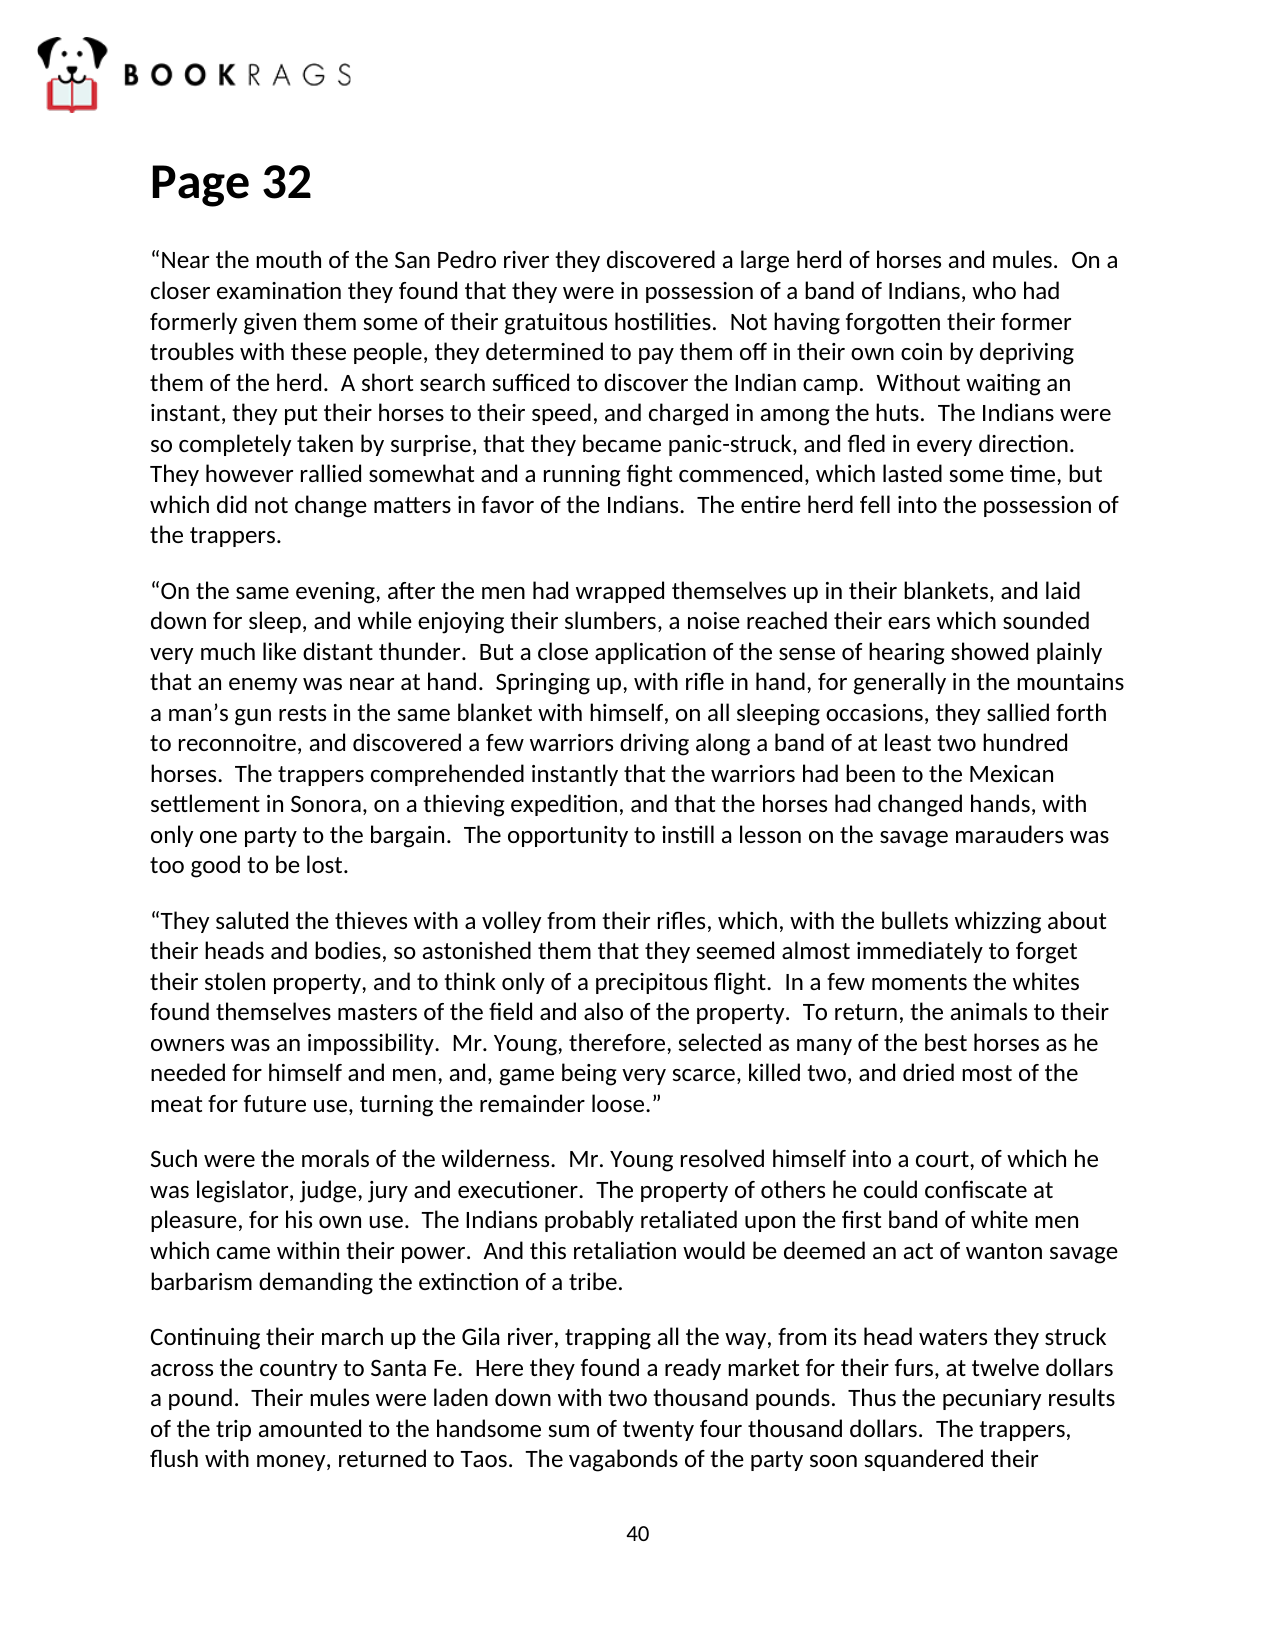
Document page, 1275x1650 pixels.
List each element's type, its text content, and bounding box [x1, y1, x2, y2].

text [150, 1321, 1125, 1474]
picture [37, 37, 351, 113]
text “Near the mouth of the San Pedro river they discovered a large herd of horses and mules. On a closer examination they found that they were in possession of a band of Indians, who had formerly given them some of their gratuitous hostilities. Not having forgotten their former troubles with these people, they determined to pay them off in their own coin by depriving them of the herd. A short search sufficed to discover the Indian camp. Without waiting an instant, they put their horses to their speed, and charged in among the huts. The Indians were so completely taken by surprise, that they became panic-struck, and fled in every direction. They however rallied somewhat and a running fight commenced, which lasted some time, but which did not change matters in favor of the Indians. The entire herd fell into the possession of the trappers. [150, 244, 1125, 550]
text “On the same evening, after the men had wrapped themselves up in their blankets, and laid down for sleep, and while enjoying their slumbers, a noise reached their ears which sounded very much like distant thunder. But a close application of the sense of hearing showed plainly that an enemy was near at hand. Springing up, with rifle in hand, for generally in the mountains a man’s gun rests in the same blanket with himself, on all sleeping occasions, they sallied forth to reconnoitre, and discovered a few warriors driving along a band of at least two hundred horses. The trappers comprehended instantly that the warriors had been to the Mexican settlement in Sonora, on a thieving expedition, and that the horses had changed hands, with only one party to the bargain. The opportunity to instill a lesson on the savage marauders was too good to be lost. [150, 575, 1125, 880]
text “They saluted the thieves with a volley from their rifles, which, with the bullets whizzing about their heads and bodies, so astonished them that they seemed almost immediately to forget their stolen property, and to think only of a precipitous flight. In a few moments the whites found themselves masters of the field and also of the property. To return, the animals to their owners was an impossibility. Mr. Young, therefore, selected as many of the best horses as he needed for himself and men, and, game being very scarce, killed two, and dried most of the meat for future use, turning the remainder loose.” [150, 905, 1125, 1119]
text Page 32 [150, 150, 1125, 211]
text Such were the morals of the wilderness. Mr. Young resolved himself into a court, of which he was legislator, judge, jury and executioner. The property of others he could confiscate at pleasure, for his own use. The Indians probably retaliated upon the first band of white men which came within their power. And this retaliation would be deemed an act of wanton savage barbarism demanding the extinction of a tribe. [150, 1144, 1125, 1296]
